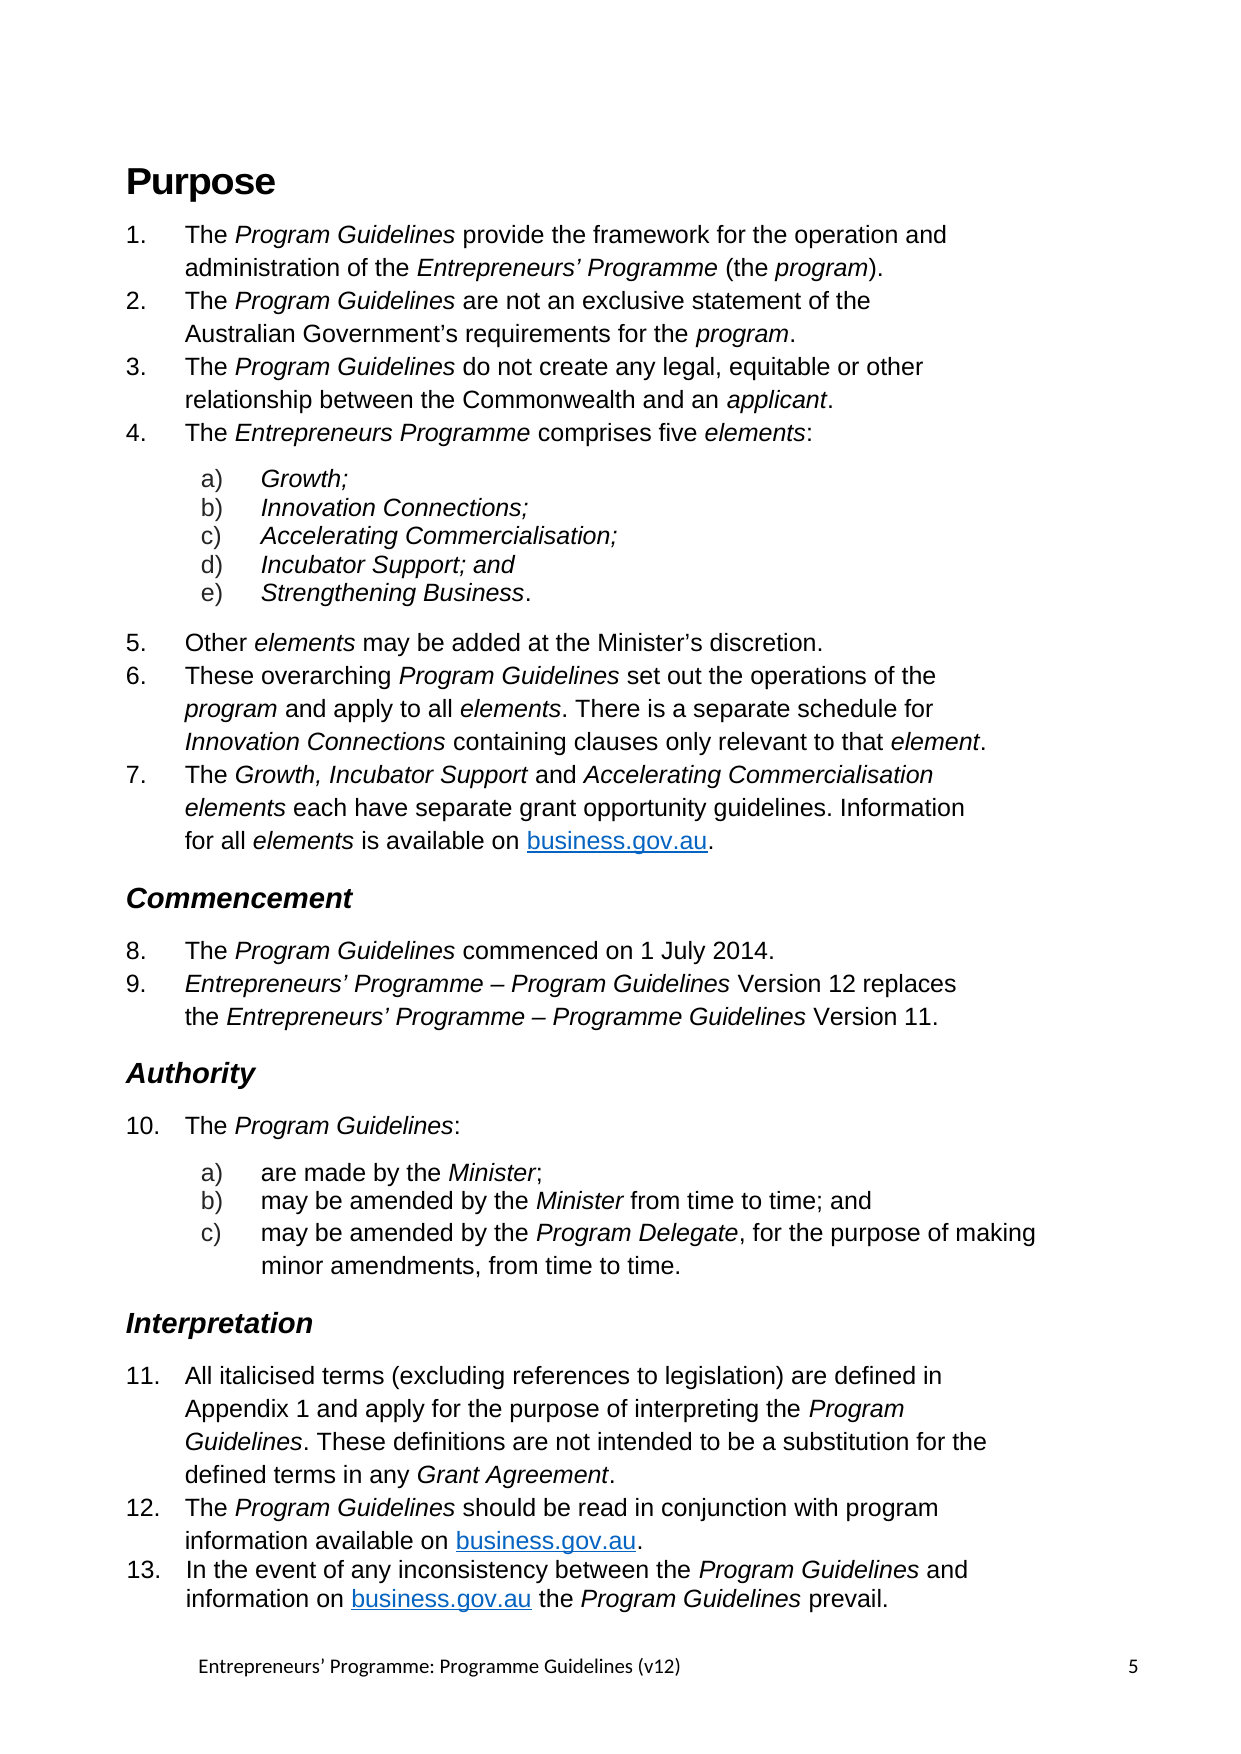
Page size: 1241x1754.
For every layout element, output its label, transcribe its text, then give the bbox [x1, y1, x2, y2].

list The Program Guidelines do not create any legal, equitable or other relationship between the Commonwealth and an applicant. [126, 349, 988, 415]
list Other elements may be added at the Minister’s discretion. [126, 625, 988, 658]
list Accelerating Commercialisation; [201, 522, 1138, 551]
list Innovation Connections; [201, 493, 1138, 522]
list All italicised terms (excluding references to legislation) are defined in Appendix 1 and apply for the purpose of interpreting the Program Guidelines. These definitions are not intended to be a substitution for the defined terms in any Grant Agreement. [126, 1358, 988, 1490]
list The Growth, Incubator Support and Accelerating Commercialisation elements each have separate grant opportunity guidelines. Information for all elements is available on business.gov.au. [126, 757, 988, 856]
list may be amended by the Program Delegate, for the purpose of making minor amendments, from time to time. [201, 1215, 1086, 1281]
list The Program Guidelines should be read in conjunction with program information available on business.gov.au. [126, 1490, 988, 1556]
list may be amended by the Minister from time to time; and [201, 1187, 1138, 1215]
list The Entrepreneurs Programme comprises five elements: [126, 415, 988, 448]
subtitle Interpretation [126, 1306, 1138, 1340]
list The Program Guidelines commenced on 1 July 2014. [126, 933, 988, 966]
list Growth; [201, 465, 1138, 493]
list Entrepreneurs’ Programme – Program Guidelines Version 12 replaces the Entrepreneurs’ Programme – Programme Guidelines Version 11. [126, 966, 988, 1032]
list Strengthening Business. [201, 579, 1138, 608]
subtitle Purpose [126, 156, 1240, 204]
list The Program Guidelines are not an exclusive statement of the Australian Government’s requirements for the program. [126, 283, 988, 349]
subtitle Commencement [126, 882, 1138, 915]
list The Program Guidelines: [126, 1108, 988, 1141]
list In the event of any inconsistency between the Program Guidelines and information on business.gov.au the Program Guidelines prevail. [126, 1556, 988, 1613]
subtitle Authority [126, 1057, 1138, 1091]
list The Program Guidelines provide the framework for the operation and administration of the Entrepreneurs’ Programme (the program). [126, 217, 988, 283]
list Incubator Support; and [201, 551, 1138, 579]
list are made by the Minister; [201, 1158, 1138, 1187]
list These overarching Program Guidelines set out the operations of the program and apply to all elements. There is a separate schedule for Innovation Connections containing clauses only relevant to that element. [126, 658, 988, 757]
